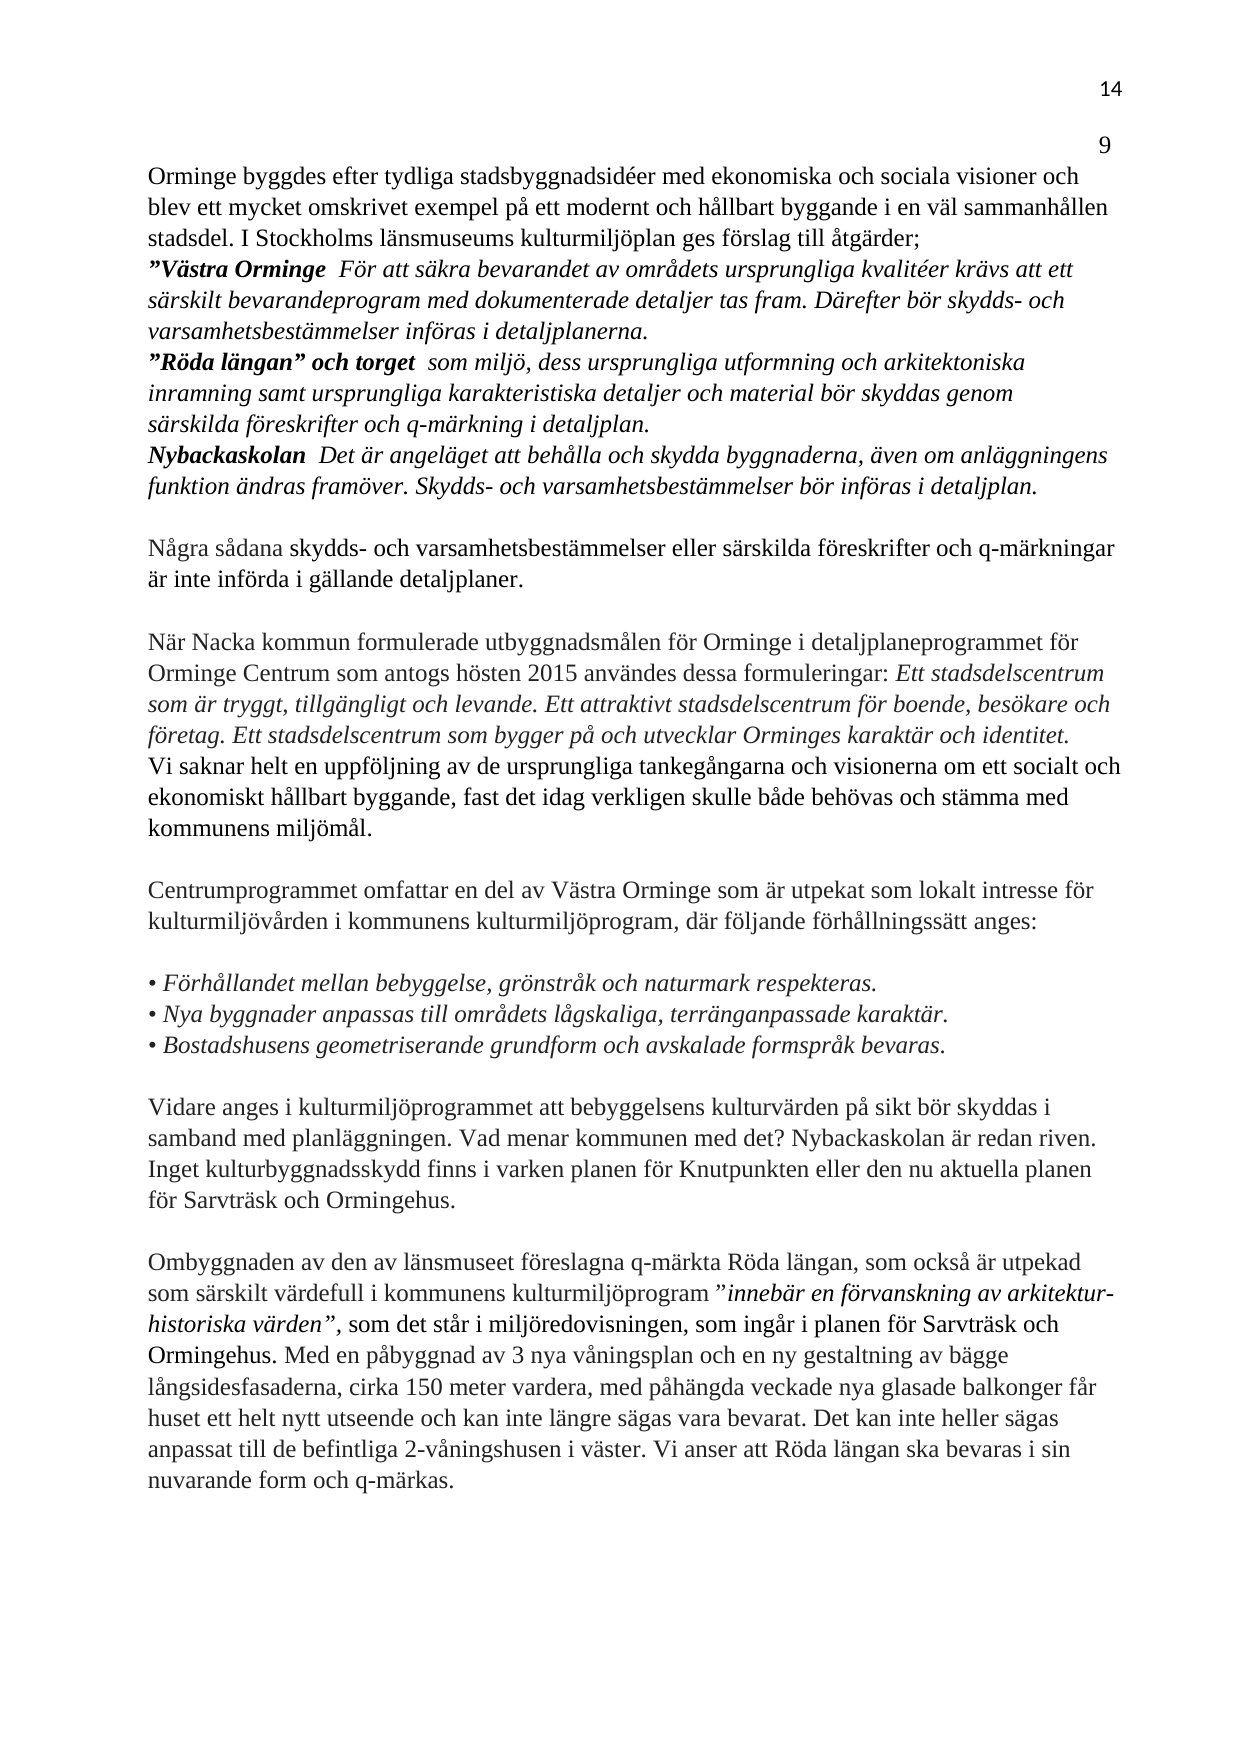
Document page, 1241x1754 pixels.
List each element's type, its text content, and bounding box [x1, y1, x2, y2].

text funktion ändras framöver. Skydds- och varsamhetsbestämmelser bör införas i detaljplan. [148, 471, 1122, 500]
text Nybackaskolan Det är angeläget att behålla och skydda byggnaderna, även om anläggningens [148, 440, 1122, 469]
text ”Röda längan” och torget som miljö, dess ursprungliga utformning och arkitektoniska inramning samt ursprungliga karakteristiska detaljer och material bör skyddas genom [148, 347, 1122, 407]
text ”Västra Orminge För att säkra bevarandet av områdets ursprungliga kvalitéer krävs att ett särskilt bevarandeprogram med dokumenterade detaljer tas fram. Därefter bör skydds- och [148, 254, 1122, 314]
text Vidare anges i kulturmiljöprogrammet att bebyggelsens kulturvärden på sikt bör skyddas i samband med planläggningen. Vad menar kommunen med det? Nybackaskolan är redan riven. Inget kulturbyggnadsskydd finns i varken planen för Knutpunkten eller den nu aktuella planen för Sarvträsk och Ormingehus. [148, 1092, 1122, 1214]
text 9 [963, 130, 1122, 159]
text Några sådana skydds- och varsamhetsbestämmelser eller särskilda föreskrifter och q-märkningar är inte införda i gällande detaljplaner. [148, 533, 1122, 593]
text Orminge byggdes efter tydliga stadsbyggnadsidéer med ekonomiska och sociala visioner och blev ett mycket omskrivet exempel på ett modernt och hållbart byggande i en väl sammanhållen stadsdel. I Stockholms länsmuseums kulturmiljöplan ges förslag till åtgärder; [148, 161, 1122, 252]
text Centrumprogrammet omfattar en del av Västra Orminge som är utpekat som lokalt intresse för kulturmiljövården i kommunens kulturmiljöprogram, där följande förhållningssätt anges: [148, 875, 1122, 935]
text varsamhetsbestämmelser införas i detaljplanerna. [148, 316, 1122, 345]
text Ombyggnaden av den av länsmuseet föreslagna q-märkta Röda längan, som också är utpekad som särskilt värdefull i kommunens kulturmiljöprogram ”innebär en förvanskning av arkitektur-historiska värden”, som det står i miljöredovisningen, som ingår i planen för Sarvträsk och Ormingehus. Med en påbyggnad av 3 nya våningsplan och en ny gestaltning av bägge långsidesfasaderna, cirka 150 meter vardera, med påhängda veckade nya glasade balkonger får huset ett helt nytt utseende och kan inte längre sägas vara bevarat. Det kan inte heller sägas anpassat till de befintliga 2-våningshusen i väster. Vi anser att Röda längan ska bevaras i sin nuvarande form och q-märkas. [148, 1247, 1122, 1493]
text • Bostadshusens geometriserande grundform och avskalade formspråk bevaras. [148, 1030, 1122, 1059]
text särskilda föreskrifter och q-märkning i detaljplan. [148, 409, 1122, 438]
text • Nya byggnader anpassas till områdets lågskaliga, terränganpassade karaktär. [148, 999, 1122, 1028]
text • Förhållandet mellan bebyggelse, grönstråk och naturmark respekteras. [148, 968, 1122, 997]
text När Nacka kommun formulerade utbyggnadsmålen för Orminge i detaljplaneprogrammet för Orminge Centrum som antogs hösten 2015 användes dessa formuleringar: Ett stadsdelscentrum som är tryggt, tillgängligt och levande. Ett attraktivt stadsdelscentrum för boende, besökare och företag. Ett stadsdelscentrum som bygger på och utvecklar Orminges karaktär och identitet. Vi saknar helt en uppföljning av de ursprungliga tankegångarna och visionerna om ett socialt och ekonomiskt hållbart byggande, fast det idag verkligen skulle både behövas och stämma med kommunens miljömål. [148, 627, 1122, 842]
